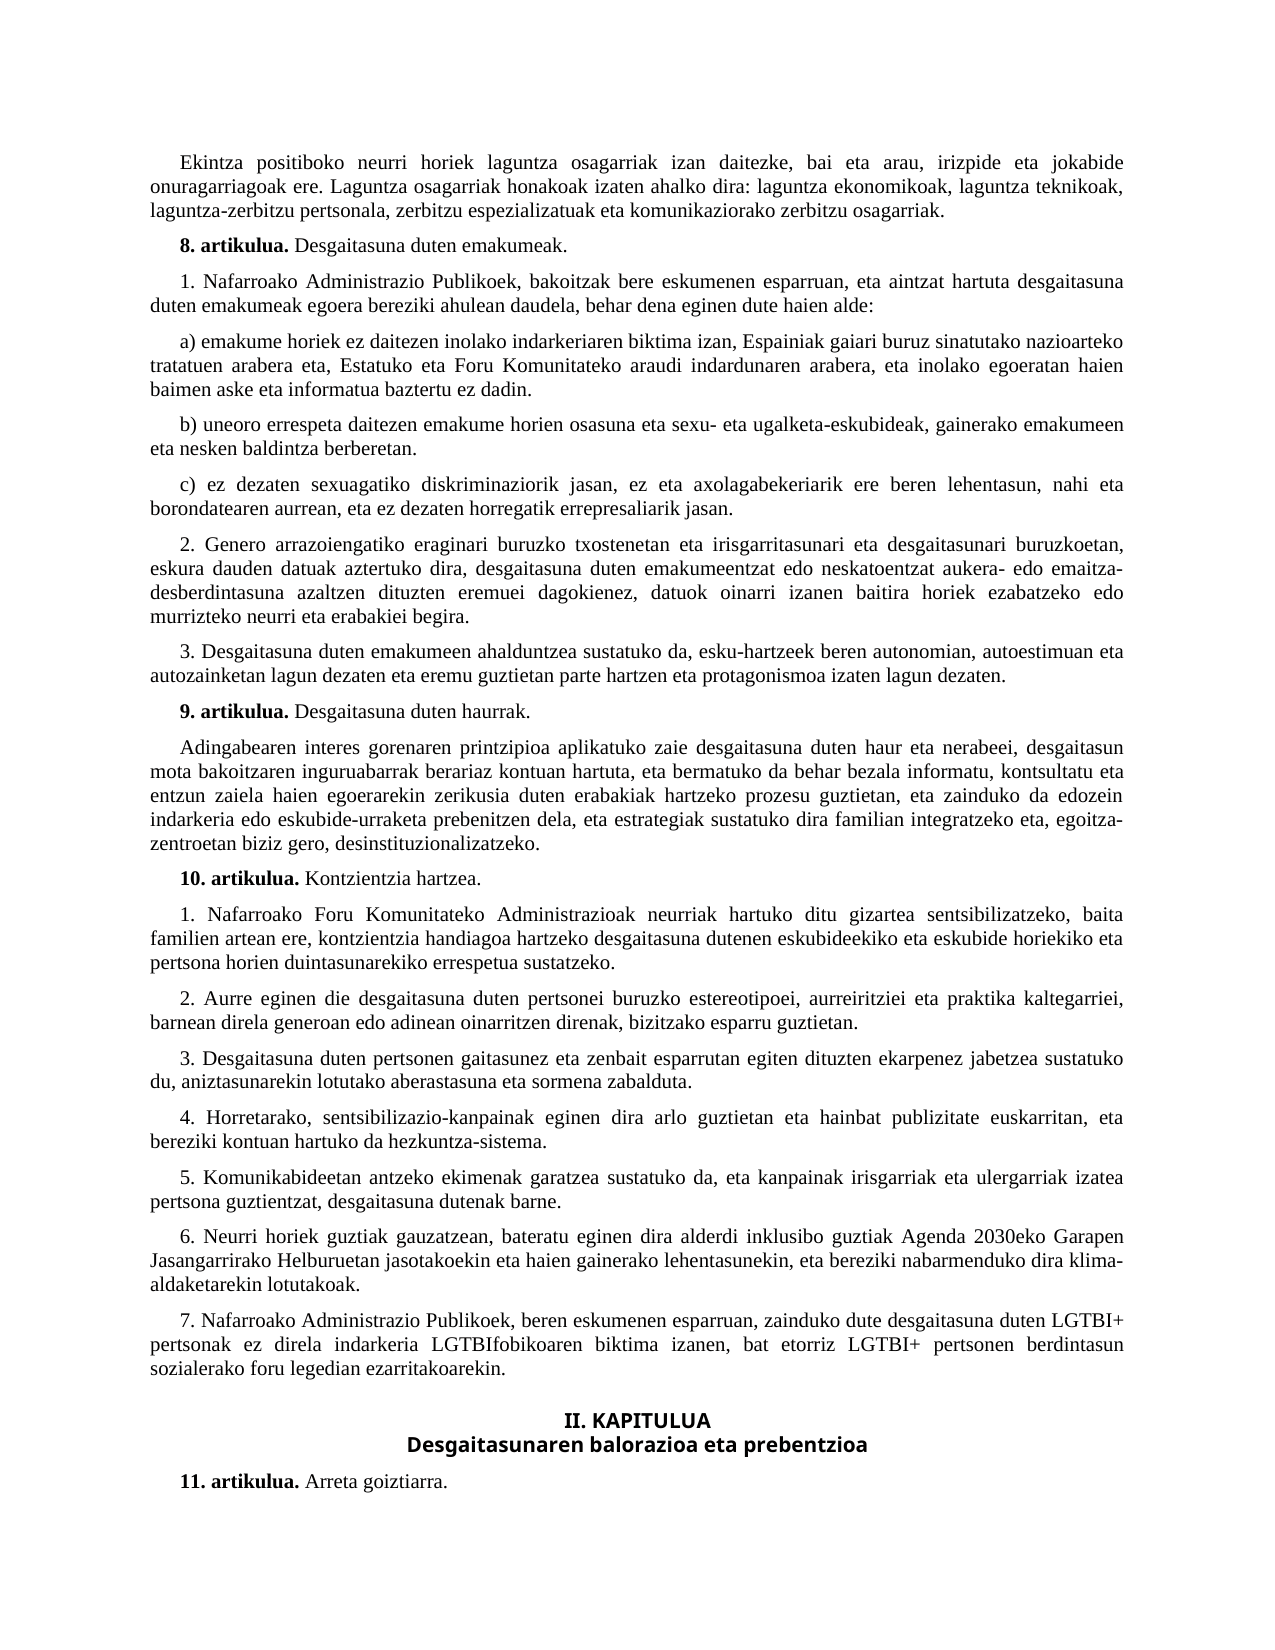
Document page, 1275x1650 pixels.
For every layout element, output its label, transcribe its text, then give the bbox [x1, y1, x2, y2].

text II. KAPITULUA Desgaitasunaren balorazioa eta prebentzioa [150, 1410, 1125, 1458]
text Adingabearen interes gorenaren printzipioa aplikatuko zaie desgaitasuna duten haur eta nerabeei, desgaitasun mota bakoitzaren inguruabarrak berariaz kontuan hartuta, eta bermatuko da behar bezala informatu, kontsultatu eta entzun zaiela haien egoerarekin zerikusia duten erabakiak hartzeko prozesu guztietan, eta zainduko da edozein indarkeria edo eskubide-urraketa prebenitzen dela, eta estrategiak sustatuko dira familian integratzeko eta, egoitza-zentroetan biziz gero, desinstituzionalizatzeko. [150, 735, 1125, 855]
text 1. Nafarroako Administrazio Publikoek, bakoitzak bere eskumenen esparruan, eta aintzat hartuta desgaitasuna duten emakumeak egoera bereziki ahulean daudela, behar dena eginen dute haien alde: [150, 269, 1125, 317]
text 11. artikulua. Arreta goiztiarra. [150, 1469, 1125, 1493]
text Ekintza positiboko neurri horiek laguntza osagarriak izan daitezke, bai eta arau, irizpide eta jokabide onuragarriagoak ere. Laguntza osagarriak honakoak izaten ahalko dira: laguntza ekonomikoak, laguntza teknikoak, laguntza-zerbitzu pertsonala, zerbitzu espezializatuak eta komunikaziorako zerbitzu osagarriak. [150, 150, 1125, 222]
text 4. Horretarako, sentsibilizazio-kanpainak eginen dira arlo guztietan eta hainbat publizitate euskarritan, eta bereziki kontuan hartuko da hezkuntza-sistema. [150, 1105, 1125, 1153]
text 6. Neurri horiek guztiak gauzatzean, bateratu eginen dira alderdi inklusibo guztiak Agenda 2030eko Garapen Jasangarrirako Helburuetan jasotakoekin eta haien gainerako lehentasunekin, eta bereziki nabarmenduko dira klima-aldaketarekin lotutakoak. [150, 1225, 1125, 1297]
text 2. Genero arrazoiengatiko eraginari buruzko txostenetan eta irisgarritasunari eta desgaitasunari buruzkoetan, eskura dauden datuak aztertuko dira, desgaitasuna duten emakumeentzat edo neskatoentzat aukera- edo emaitza-desberdintasuna azaltzen dituzten eremuei dagokienez, datuok oinarri izanen baitira horiek ezabatzeko edo murrizteko neurri eta erabakiei begira. [150, 532, 1125, 628]
text 10. artikulua. Kontzientzia hartzea. [150, 867, 1125, 891]
text 1. Nafarroako Foru Komunitateko Administrazioak neurriak hartuko ditu gizartea sentsibilizatzeko, baita familien artean ere, kontzientzia handiagoa hartzeko desgaitasuna dutenen eskubideekiko eta eskubide horiekiko eta pertsona horien duintasunarekiko errespetua sustatzeko. [150, 902, 1125, 974]
text 9. artikulua. Desgaitasuna duten haurrak. [150, 699, 1125, 723]
text 3. Desgaitasuna duten emakumeen ahalduntzea sustatuko da, esku-hartzeek beren autonomian, autoestimuan eta autozainketan lagun dezaten eta eremu guztietan parte hartzen eta protagonismoa izaten lagun dezaten. [150, 640, 1125, 688]
text b) uneoro errespeta daitezen emakume horien osasuna eta sexu- eta ugalketa-eskubideak, gainerako emakumeen eta nesken baldintza berberetan. [150, 413, 1125, 461]
text 3. Desgaitasuna duten pertsonen gaitasunez eta zenbait esparrutan egiten dituzten ekarpenez jabetzea sustatuko du, aniztasunarekin lotutako aberastasuna eta sormena zabalduta. [150, 1046, 1125, 1094]
text 7. Nafarroako Administrazio Publikoek, beren eskumenen esparruan, zainduko dute desgaitasuna duten LGTBI+ pertsonak ez direla indarkeria LGTBIfobikoaren biktima izanen, bat etorriz LGTBI+ pertsonen berdintasun sozialerako foru legedian ezarritakoarekin. [150, 1308, 1125, 1380]
text 2. Aurre eginen die desgaitasuna duten pertsonei buruzko estereotipoei, aurreiritziei eta praktika kaltegarriei, barnean direla generoan edo adinean oinarritzen direnak, bizitzako esparru guztietan. [150, 986, 1125, 1034]
text a) emakume horiek ez daitezen inolako indarkeriaren biktima izan, Espainiak gaiari buruz sinatutako nazioarteko tratatuen arabera eta, Estatuko eta Foru Komunitateko araudi indardunaren arabera, eta inolako egoeratan haien baimen aske eta informatua baztertu ez dadin. [150, 329, 1125, 401]
text c) ez dezaten sexuagatiko diskriminaziorik jasan, ez eta axolagabekeriarik ere beren lehentasun, nahi eta borondatearen aurrean, eta ez dezaten horregatik errepresaliarik jasan. [150, 472, 1125, 520]
text 8. artikulua. Desgaitasuna duten emakumeak. [150, 234, 1125, 258]
text 5. Komunikabideetan antzeko ekimenak garatzea sustatuko da, eta kanpainak irisgarriak eta ulergarriak izatea pertsona guztientzat, desgaitasuna dutenak barne. [150, 1165, 1125, 1213]
